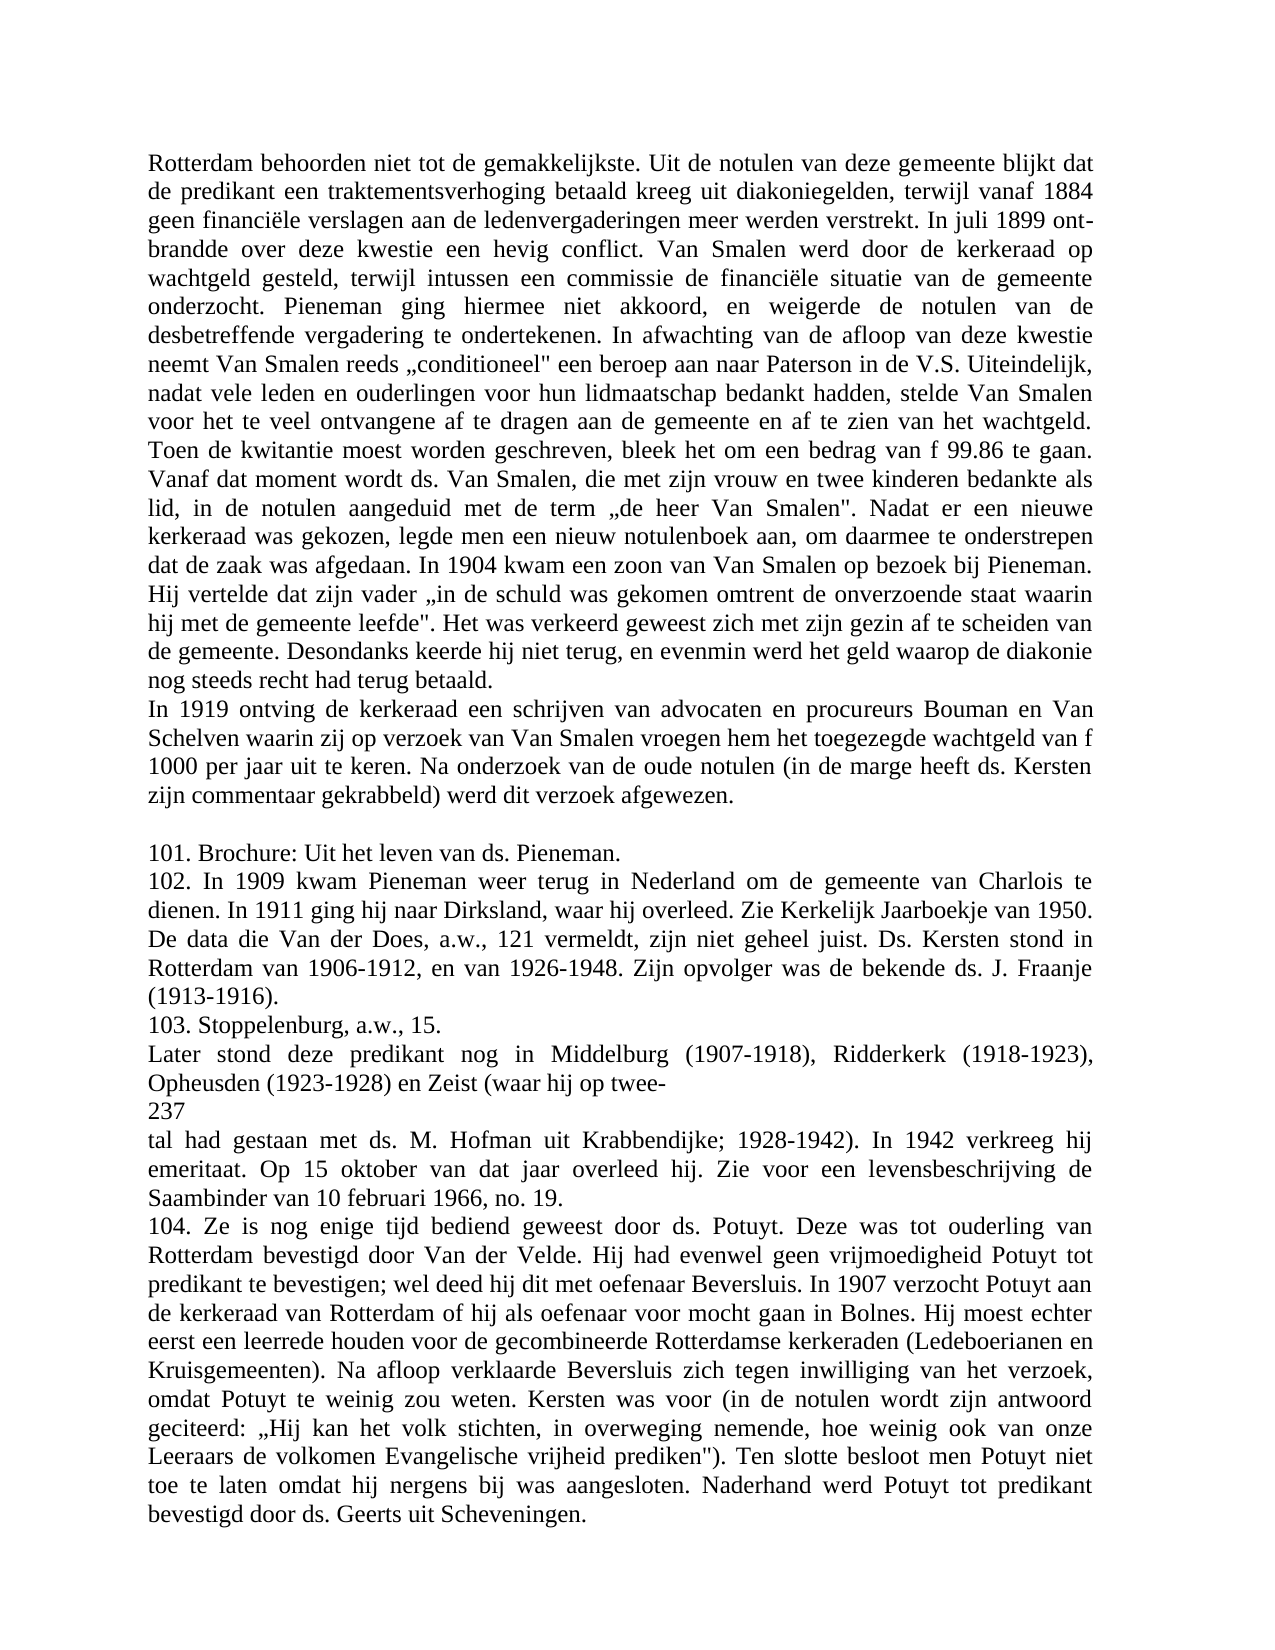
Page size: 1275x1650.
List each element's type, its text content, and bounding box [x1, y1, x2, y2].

text tal had gestaan met ds. M. Hofman uit Krabbendijke; 1928-1942). In 1942 verkreeg hij emeritaat. Op 15 oktober van dat jaar overleed hij. Zie voor een levensbeschrijving de Saambinder van 10 februari 1966, no. 19. [148, 1125, 1094, 1211]
text 101. Brochure: Uit het leven van ds. Pieneman. [148, 838, 1094, 866]
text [148, 148, 1094, 694]
text In 1919 ontving de kerkeraad een schrijven van advocaten en procureurs Bouman en Van Schelven waarin zij op verzoek van Van Smalen vroegen hem het toegezegde wachtgeld van f 1000 per jaar uit te keren. Na onderzoek van de oude notulen (in de marge heeft ds. Kersten zijn commentaar gekrabbeld) werd dit verzoek afgewezen. [148, 694, 1094, 809]
text 1909 kwam Pieneman weer terug in Nederland om de gemeente van Charlois te dienen. In 1911 ging hij naar Dirksland, waar hij overleed. Zie Kerkelijk Jaarboekje van 1950. De data die Van der Does, a.w., 121 vermeldt, zijn niet geheel juist. Ds. Kersten stond in Rotterdam van 1906-1912, en van 1926-1948. Zijn opvolger was de bekende ds. J. Fraanje (1913-1916). [148, 866, 1094, 1010]
text 104. Ze is nog enige tijd bediend geweest door ds. Potuyt. Deze was tot ouderling van Rotterdam bevestigd door Van der Velde. Hij had evenwel geen vrijmoedigheid Potuyt tot predikant te bevestigen; wel deed hij dit met oefenaar Beversluis. In 1907 verzocht Potuyt aan de kerkeraad van Rotterdam of hij als oefenaar voor mocht gaan in Bolnes. Hij moest echter eerst een leerrede houden voor de gecombineerde Rotterdamse kerkeraden (Ledeboerianen en Kruisgemeenten). Na afloop verklaarde Beversluis zich tegen inwilliging van het verzoek, omdat Potuyt te weinig zou weten. Kersten was voor (in de notulen wordt zijn antwoord geciteerd: „Hij kan het volk stichten, in overweging nemende, hoe weinig ook van onze Leeraars de volkomen Evangelische vrijheid prediken"). Ten slotte besloot men Potuyt niet toe te laten omdat hij nergens bij was aangesloten. Naderhand werd Potuyt tot predikant bevestigd door ds. Geerts uit Scheveningen. [148, 1211, 1094, 1528]
text 103. Stoppelenburg, a.w., 15. [148, 1010, 1094, 1039]
text Later stond deze predikant nog in Middelburg (1907-1918), Ridderkerk (1918-1923), Opheusden (1923-1928) en Zeist (waar hij op twee- [148, 1039, 1094, 1096]
text 237 [148, 1096, 1094, 1125]
